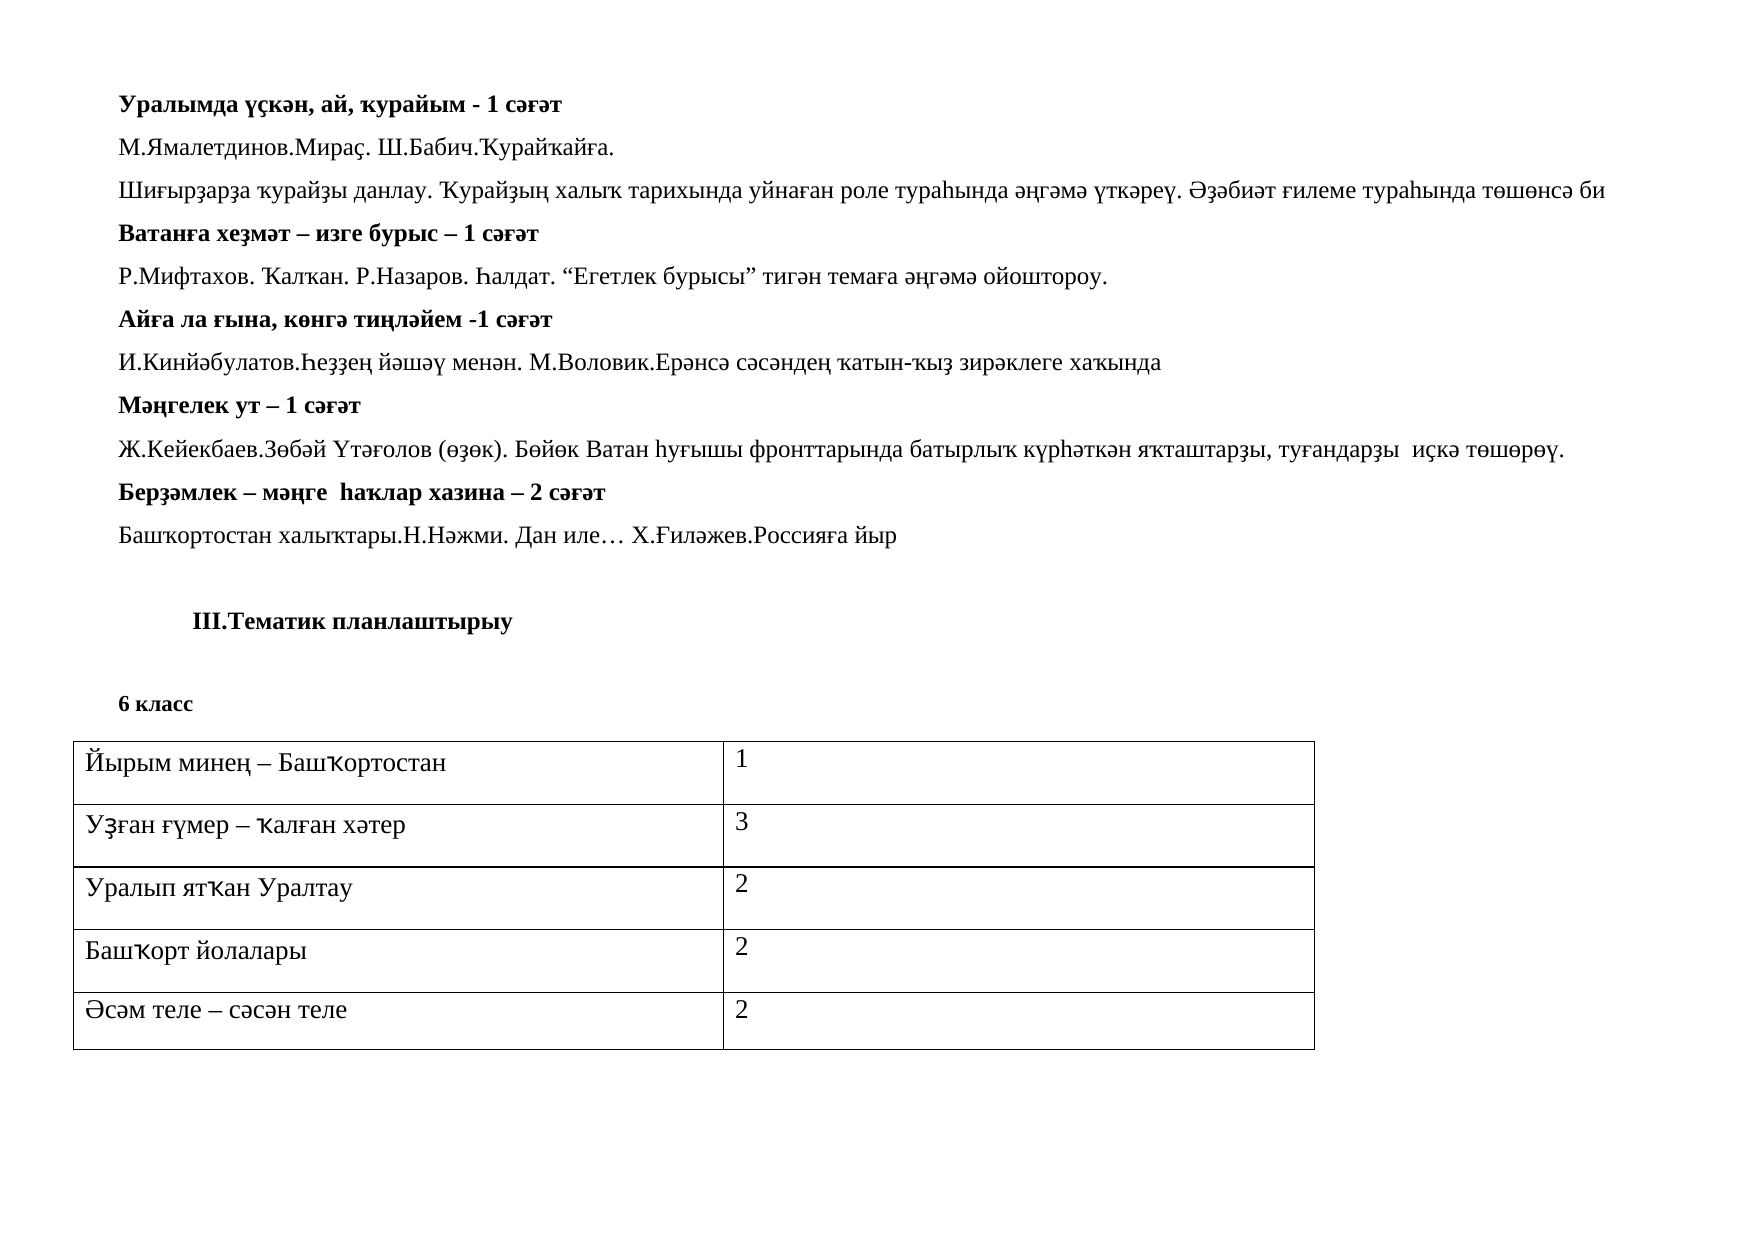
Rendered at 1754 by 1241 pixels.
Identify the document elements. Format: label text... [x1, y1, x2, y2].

table_cell Уралып ятҡан Уралтау [74, 868, 723, 929]
text Шиғырҙарҙа ҡурайҙы данлау. Ҡурайҙың халыҡ тарихында уйнаған роле тураһында әңгәмә үткәреү. Әҙәбиәт ғилеме тураһында төшөнсә би [118, 175, 1636, 204]
text М.Ямалетдинов.Мираҫ. Ш.Бабич.Ҡурайҡайға. [118, 132, 1636, 161]
text 6 класс [118, 690, 1636, 717]
text Берҙәмлек – мәңге һаҡлар хазина – 2 сәғәт [118, 477, 1636, 506]
text Уралымда үҫкән, ай, ҡурайым - 1 сәғәт [118, 89, 1636, 117]
text Башҡортостан халыҡтары.Н.Нәжми. Дан иле… Х.Ғиләжев.Россияға йыр [118, 520, 1636, 549]
table_cell Әсәм теле – сәсән теле [74, 993, 723, 1048]
text Ватанға хеҙмәт – изге бурыс – 1 сәғәт [118, 218, 1636, 247]
table_cell 2 [724, 930, 1314, 992]
table_cell Уҙған ғүмер – ҡалған хәтер [74, 805, 723, 866]
table_cell 2 [724, 993, 1314, 1048]
table_header 1 [724, 742, 1314, 804]
text Р.Мифтахов. Ҡалҡан. Р.Назаров. Һалдат. “Егетлек бурысы” тигән темаға әңгәмә ойоштороу. [118, 261, 1636, 290]
table_cell Башҡорт йолалары [74, 930, 723, 992]
table_header Йырым минең – Башҡортостан [74, 742, 723, 804]
text Ж.Кейекбаев.Зөбәй Үтәғолов (өҙөк). Бөйөк Ватан һуғышы фронттарында батырлыҡ күрһәткән яҡташтарҙы, туғандарҙы иҫкә төшөрөү. [118, 434, 1636, 462]
text Мәңгелек ут – 1 сәғәт [118, 391, 1636, 419]
text И.Кинйәбулатов.Һеҙҙең йәшәү менән. М.Воловик.Ерәнсә сәсәндең ҡатын-ҡыҙ зирәклеге хаҡында [118, 347, 1636, 376]
table_cell 3 [724, 805, 1314, 866]
table_cell 2 [724, 868, 1314, 929]
text III.Тематик планлаштырыу [192, 606, 1636, 635]
text Айға ла ғына, көнгә тиңләйем -1 сәғәт [118, 304, 1636, 333]
